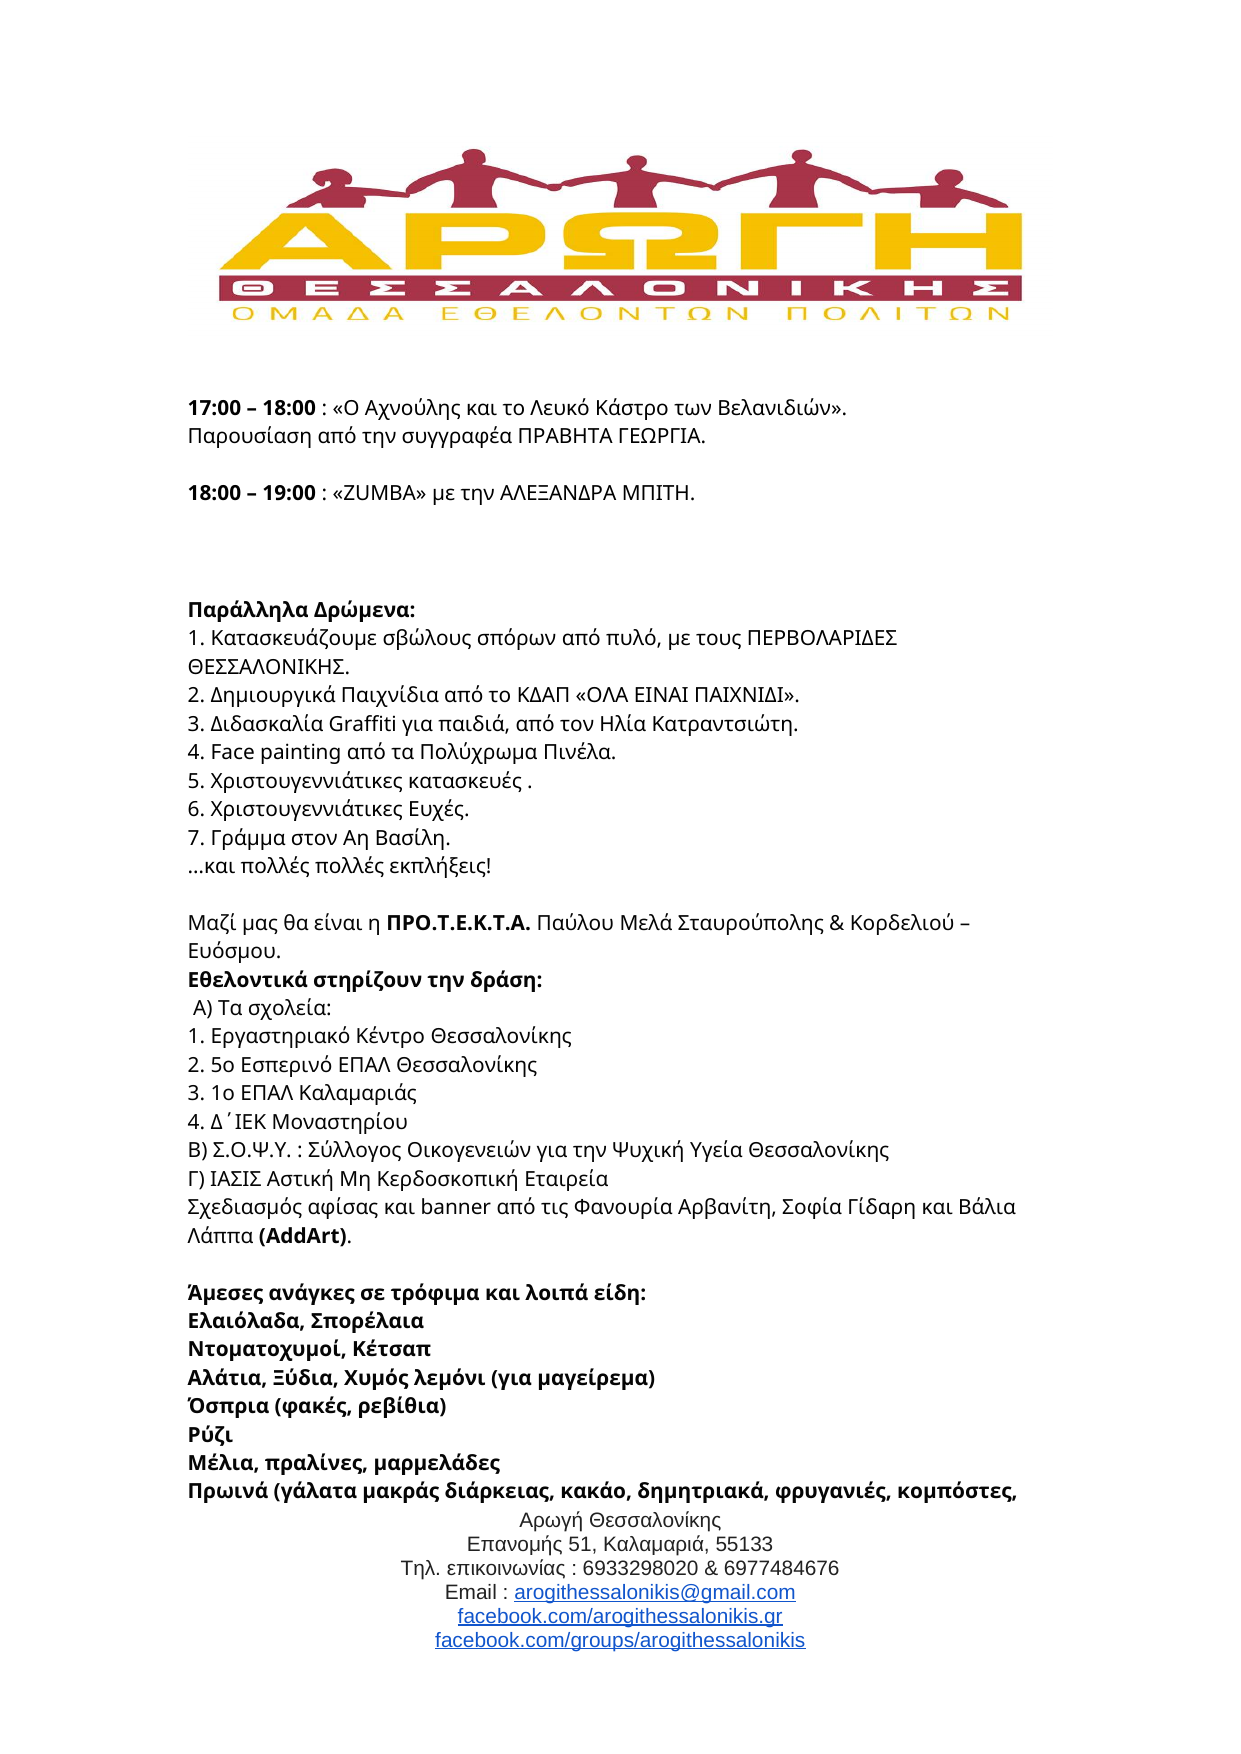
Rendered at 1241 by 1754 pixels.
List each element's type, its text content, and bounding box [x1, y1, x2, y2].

text 2. 5ο Εσπερινό ΕΠΑΛ Θεσσαλονίκης [187, 1050, 1053, 1078]
text …και πολλές πολλές εκπλήξεις! [187, 851, 1053, 879]
text 6. Χριστουγεννιάτικες Ευχές. [187, 794, 1053, 823]
text ΘΕΣΣΑΛΟΝΙΚΗΣ. [187, 652, 1053, 680]
text 5. Χριστουγεννιάτικες κατασκευές . [187, 766, 1053, 794]
text Εθελοντικά στηρίζουν την δράση: [187, 965, 1053, 993]
text 4. Δ΄ΙΕΚ Μοναστηρίου [187, 1107, 1053, 1135]
text Παράλληλα Δρώμενα: [187, 595, 1053, 623]
text 7. Γράμμα στον Αη Βασίλη. [187, 823, 1053, 851]
text Παρουσίαση από την συγγραφέα ΠΡΑΒΗΤΑ ΓΕΩΡΓΙΑ. [187, 422, 1053, 450]
text 18:00 – 19:00 : «ZUMBA» με την ΑΛΕΞΑΝΔΡΑ ΜΠΙΤΗ. [187, 478, 1053, 507]
text 3. Διδασκαλία Graffiti για παιδιά, από τον Ηλία Κατραντσιώτη. [187, 709, 1053, 737]
text Α) Τα σχολεία: [187, 993, 1053, 1022]
text 3. 1ο ΕΠΑΛ Καλαμαριάς [187, 1078, 1053, 1107]
text 2. Δημιουργικά Παιχνίδια από το ΚΔΑΠ «ΟΛΑ ΕΙΝΑΙ ΠΑΙΧΝΙΔΙ». [187, 680, 1053, 709]
picture [187, 131, 1053, 336]
text 1. Κατασκευάζουμε σβώλους σπόρων από πυλό, με τους ΠΕΡΒΟΛΑΡΙΔΕΣ [187, 623, 1053, 652]
text 4. Face painting από τα Πολύχρωμα Πινέλα. [187, 737, 1053, 766]
text Γ) ΙΑΣΙΣ Αστική Μη Κερδοσκοπική Εταιρεία [187, 1164, 1053, 1192]
text Σχεδιασμός αφίσας και banner από τις Φανουρία Αρβανίτη, Σοφία Γίδαρη και Βάλια Λάππα (AddArt). [187, 1192, 1053, 1249]
text Β) Σ.Ο.Ψ.Υ. : Σύλλογος Οικογενειών για την Ψυχική Υγεία Θεσσαλονίκης [187, 1135, 1053, 1164]
text 1. Εργαστηριακό Κέντρο Θεσσαλονίκης [187, 1022, 1053, 1050]
text 17:00 – 18:00 : «Ο Αχνούλης και το Λευκό Κάστρο των Βελανιδιών». [187, 393, 1053, 422]
text Μαζί μας θα είναι η ΠΡΟ.Τ.Ε.Κ.Τ.Α. Παύλου Μελά Σταυρούπολης & Κορδελιού – Ευόσμου. [187, 908, 1053, 965]
text Άμεσες ανάγκες σε τρόφιμα και λοιπά είδη: [187, 1278, 1053, 1306]
